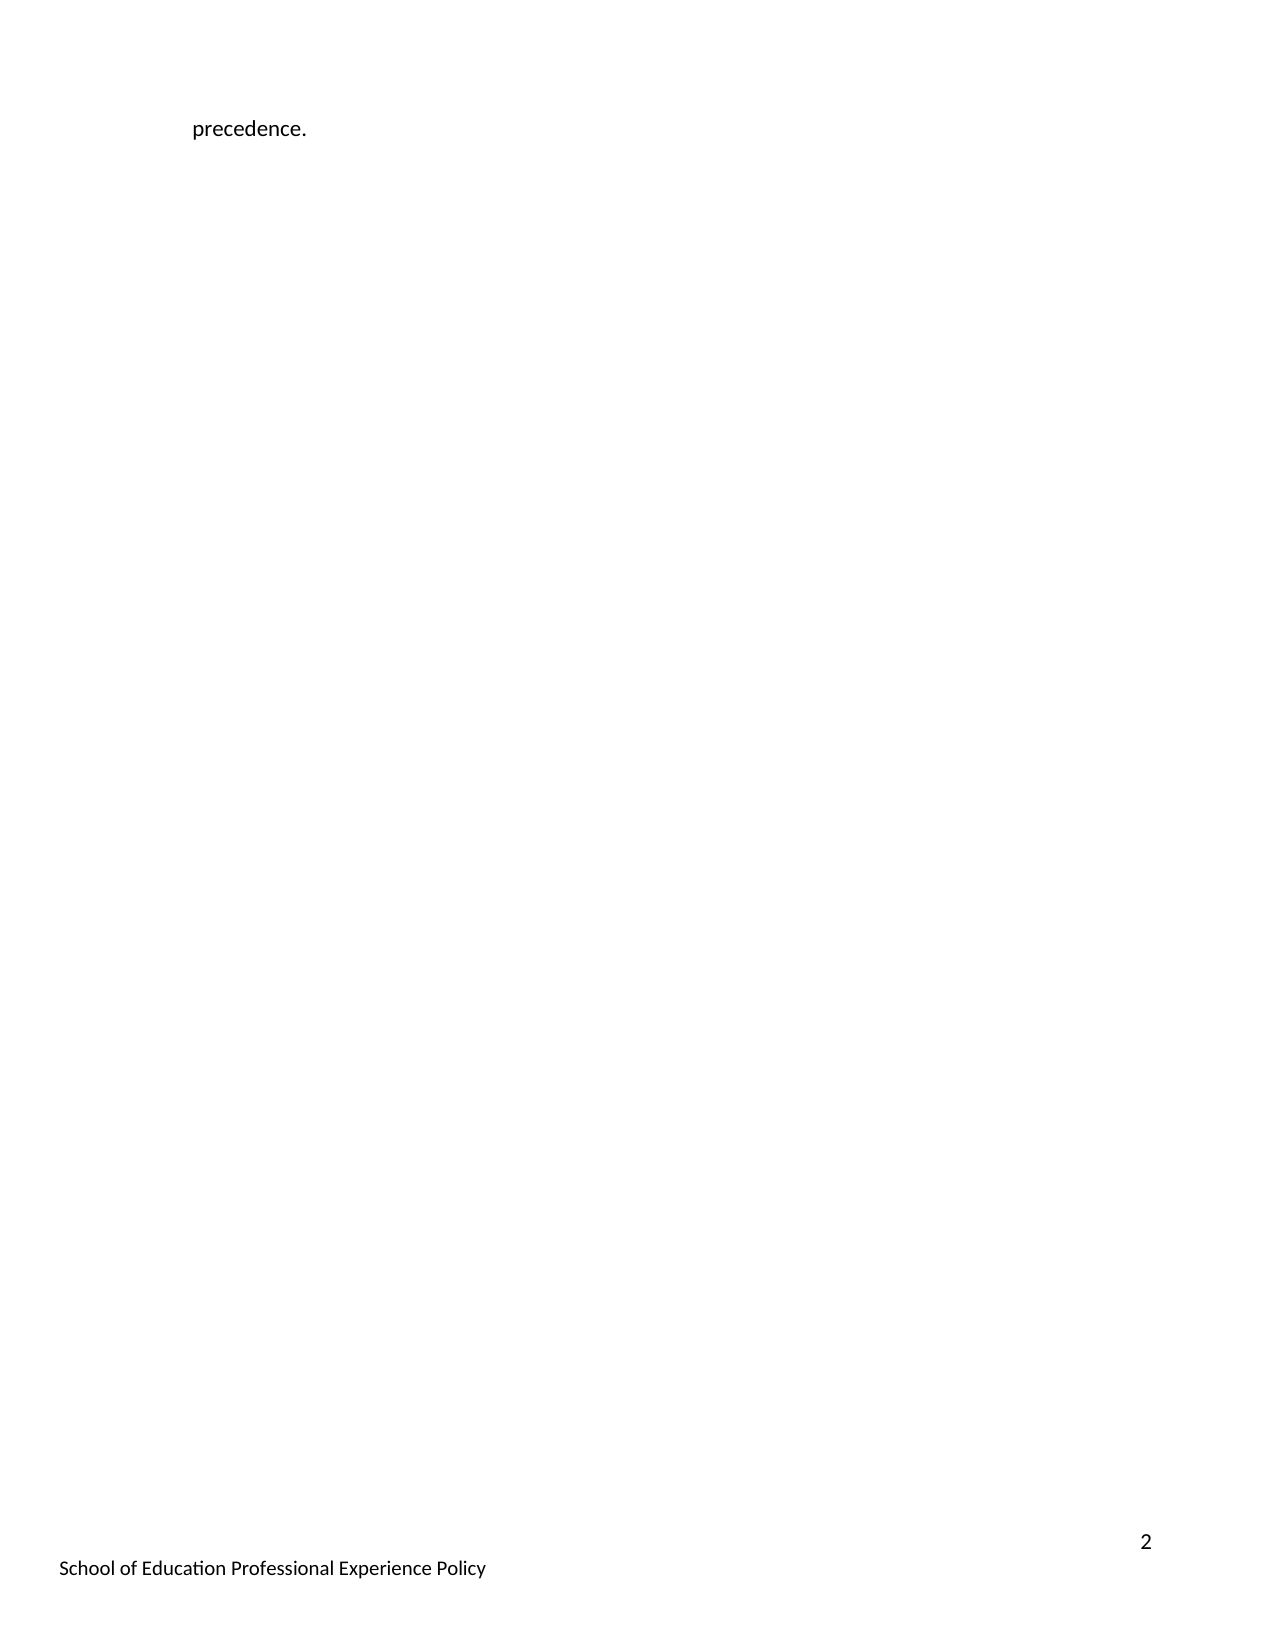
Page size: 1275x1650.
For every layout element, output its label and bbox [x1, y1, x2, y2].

list [134, 114, 1063, 143]
